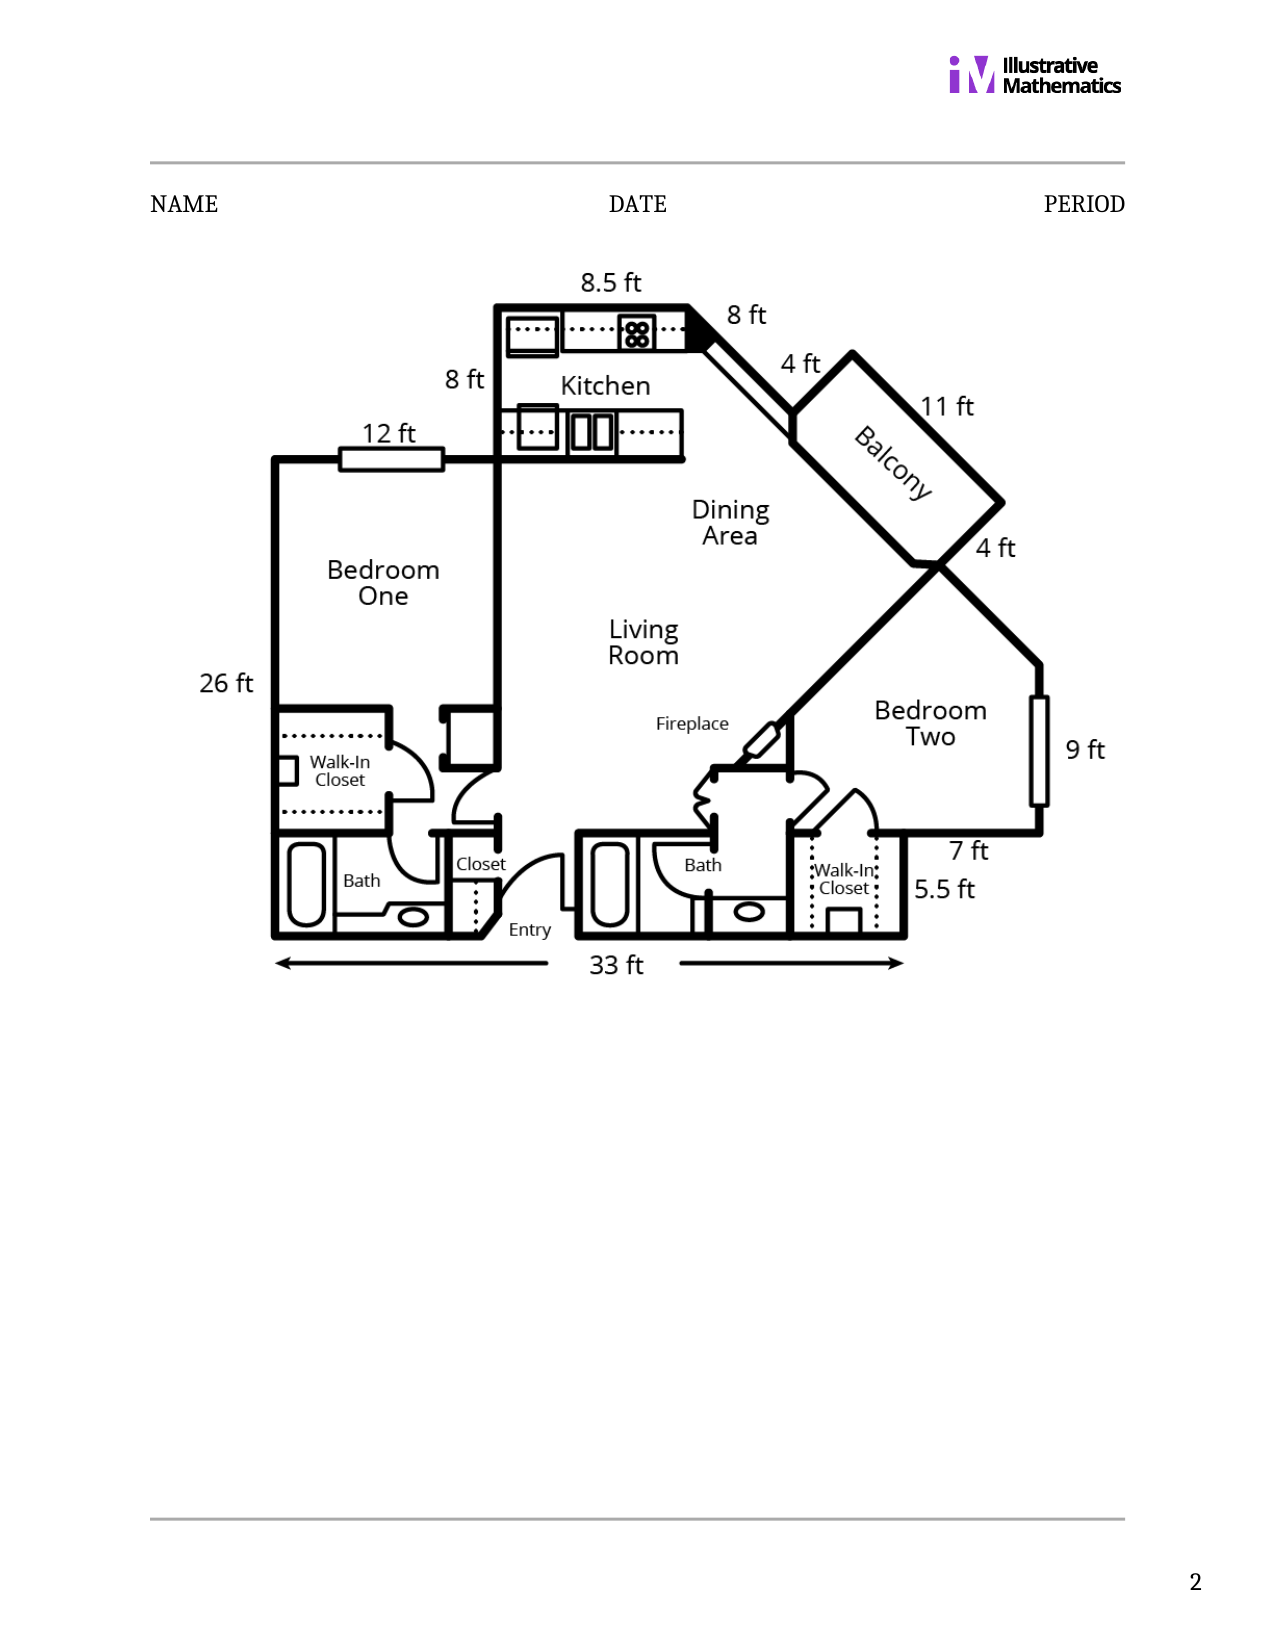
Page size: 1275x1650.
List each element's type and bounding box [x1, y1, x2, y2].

picture [168, 247, 1144, 994]
picture [949, 55, 1121, 93]
